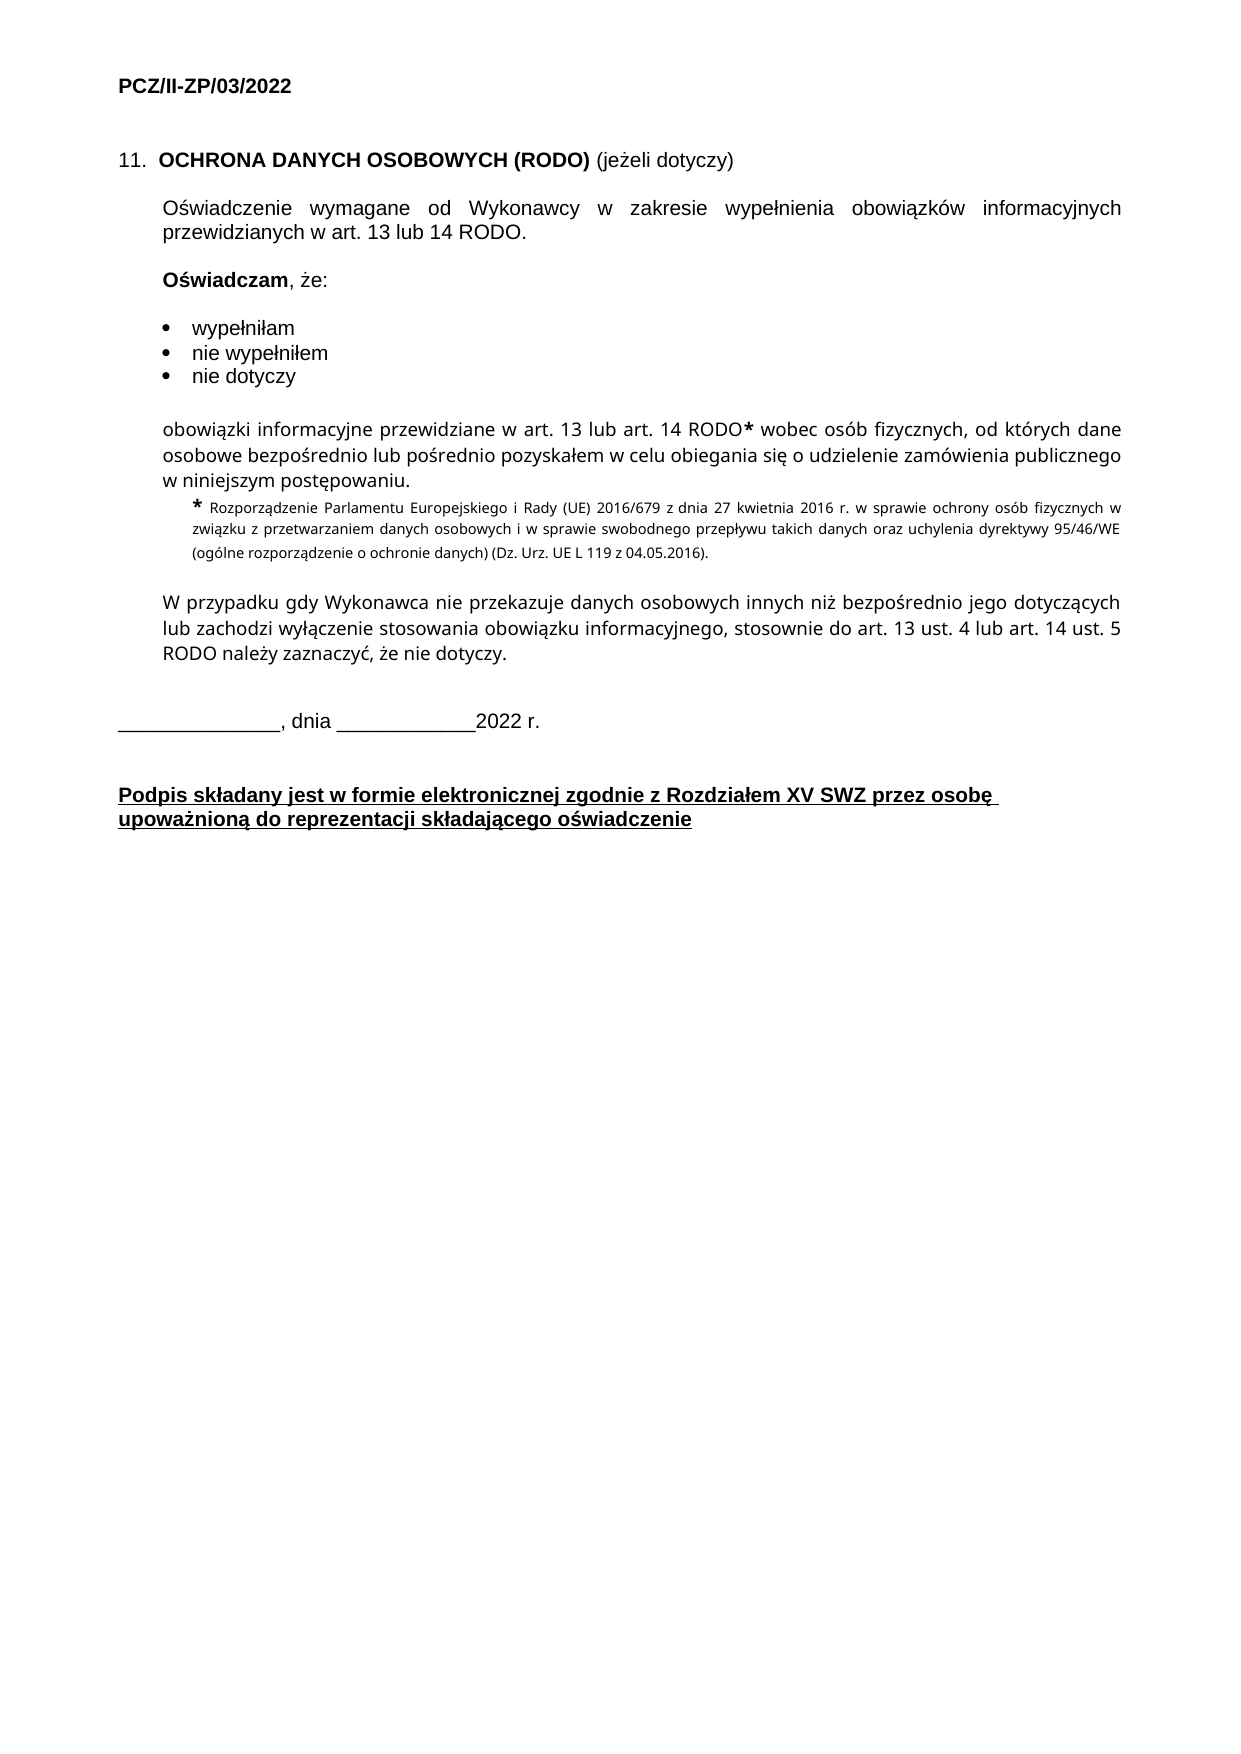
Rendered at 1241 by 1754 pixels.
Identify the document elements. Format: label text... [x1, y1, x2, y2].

list wypełniłam [162, 316, 1122, 340]
text Oświadczenie wymagane od Wykonawcy w zakresie wypełnienia obowiązków informacyjnych przewidzianych w art. 13 lub 14 RODO. [162, 196, 1122, 244]
text 11. OCHRONA DANYCH OSOBOWYCH (RODO) (jeżeli dotyczy) [118, 148, 1122, 172]
text Podpis składany jest w formie elektronicznej zgodnie z Rozdziałem XV SWZ przez osobę upoważnioną do reprezentacji składającego oświadczenie [118, 783, 1122, 831]
text W przypadku gdy Wykonawca nie przekazuje danych osobowych innych niż bezpośrednio jego dotyczących lub zachodzi wyłączenie stosowania obowiązku informacyjnego, stosownie do art. 13 ust. 4 lub art. 14 ust. 5 RODO należy zaznaczyć, że nie dotyczy. [162, 589, 1122, 666]
text obowiązki informacyjne przewidziane w art. 13 lub art. 14 RODO* wobec osób fizycznych, od których dane osobowe bezpośrednio lub pośrednio pozyskałem w celu obiegania się o udzielenie zamówienia publicznego w niniejszym postępowaniu. [162, 416, 1122, 493]
list nie dotyczy [162, 364, 1122, 388]
list nie wypełniłem [162, 340, 1122, 364]
text * Rozporządzenie Parlamentu Europejskiego i Rady (UE) 2016/679 z dnia 27 kwietnia 2016 r. w sprawie ochrony osób fizycznych w związku z przetwarzaniem danych osobowych i w sprawie swobodnego przepływu takich danych oraz uchylenia dyrektywy 95/46/WE (ogólne rozporządzenie o ochronie danych) (Dz. Urz. UE L 119 z 04.05.2016). [192, 493, 1122, 564]
text Oświadczam, że: [162, 268, 1122, 292]
text ______________, dnia ____________2022 r. [118, 709, 1122, 733]
